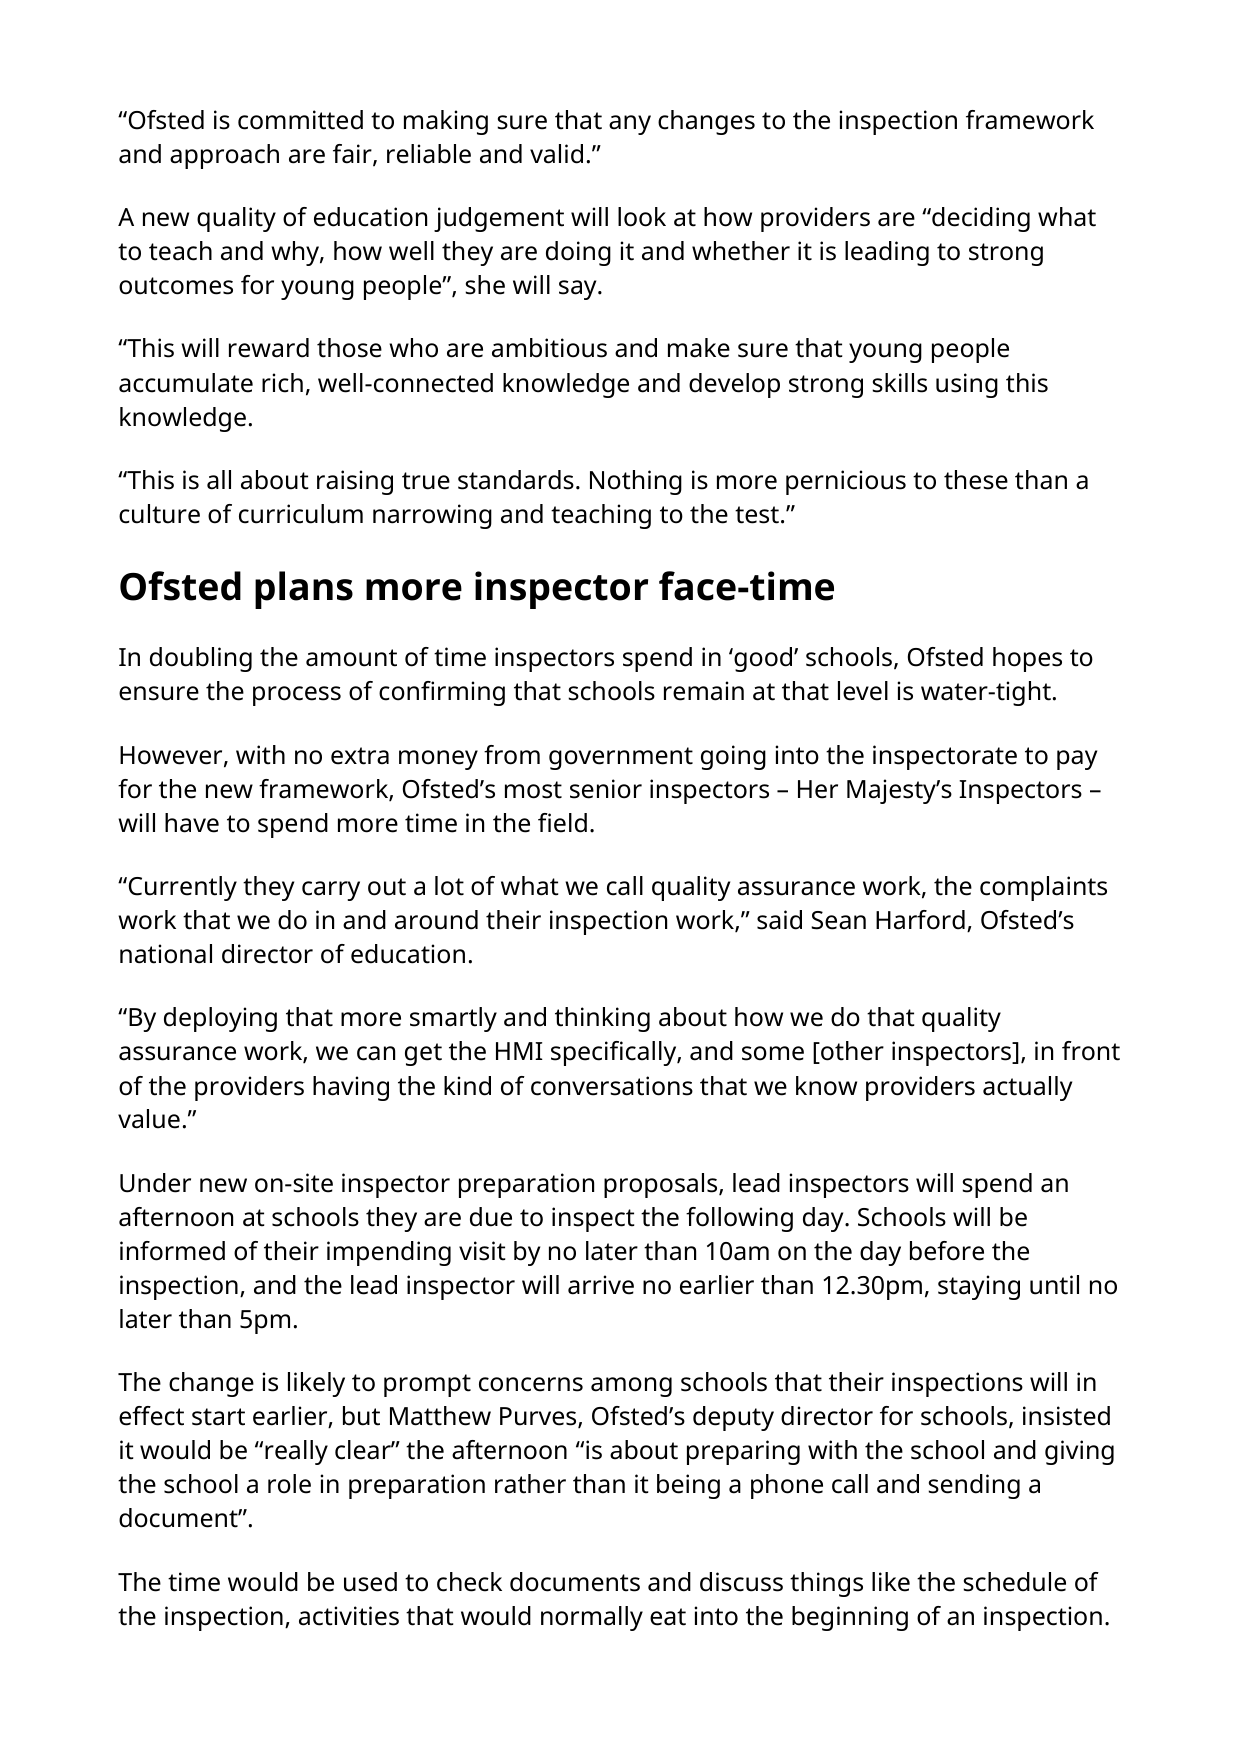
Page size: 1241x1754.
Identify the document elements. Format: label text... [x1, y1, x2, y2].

text “By deploying that more smartly and thinking about how we do that quality assurance work, we can get the HMI specifically, and some [other inspectors], in front of the providers having the kind of conversations that we know providers actually value.” [118, 1000, 1122, 1136]
text “Ofsted is committed to making sure that any changes to the inspection framework and approach are fair, reliable and valid.” [118, 102, 1122, 171]
text A new quality of education judgement will look at how providers are “deciding what to teach and why, how well they are doing it and whether it is leading to strong outcomes for young people”, she will say. [118, 200, 1122, 302]
text The time would be used to check documents and discuss things like the schedule of the inspection, activities that would normally eat into the beginning of an inspection. [118, 1564, 1122, 1632]
text The change is likely to prompt concerns among schools that their inspections will in effect start earlier, but Matthew Purves, Ofsted’s deputy director for schools, insisted it would be “really clear” the afternoon “is about preparing with the school and giving the school a role in preparation rather than it being a phone call and sending a document”. [118, 1365, 1122, 1535]
subtitle Ofsted plans more inspector face-time [118, 560, 1122, 611]
text “This is all about raising true standards. Nothing is more pernicious to these than a culture of curriculum narrowing and teaching to the test.” [118, 462, 1122, 531]
text In doubling the amount of time inspectors spend in ‘good’ schools, Ofsted hopes to ensure the process of confirming that schools remain at that level is water-tight. [118, 640, 1122, 708]
text However, with no extra money from government going into the inspectorate to pay for the new framework, Ofsted’s most senior inspectors – Her Majesty’s Inspectors – will have to spend more time in the field. [118, 737, 1122, 839]
text Under new on-site inspector preparation proposals, lead inspectors will spend an afternoon at schools they are due to inspect the following day. Schools will be informed of their impending visit by no later than 10am on the day before the inspection, and the lead inspector will arrive no earlier than 12.30pm, staying until no later than 5pm. [118, 1165, 1122, 1336]
text “This will reward those who are ambitious and make sure that young people accumulate rich, well-connected knowledge and develop strong skills using this knowledge. [118, 331, 1122, 433]
text “Currently they carry out a lot of what we call quality assurance work, the complaints work that we do in and around their inspection work,” said Sean Harford, Ofsted’s national director of education. [118, 869, 1122, 971]
